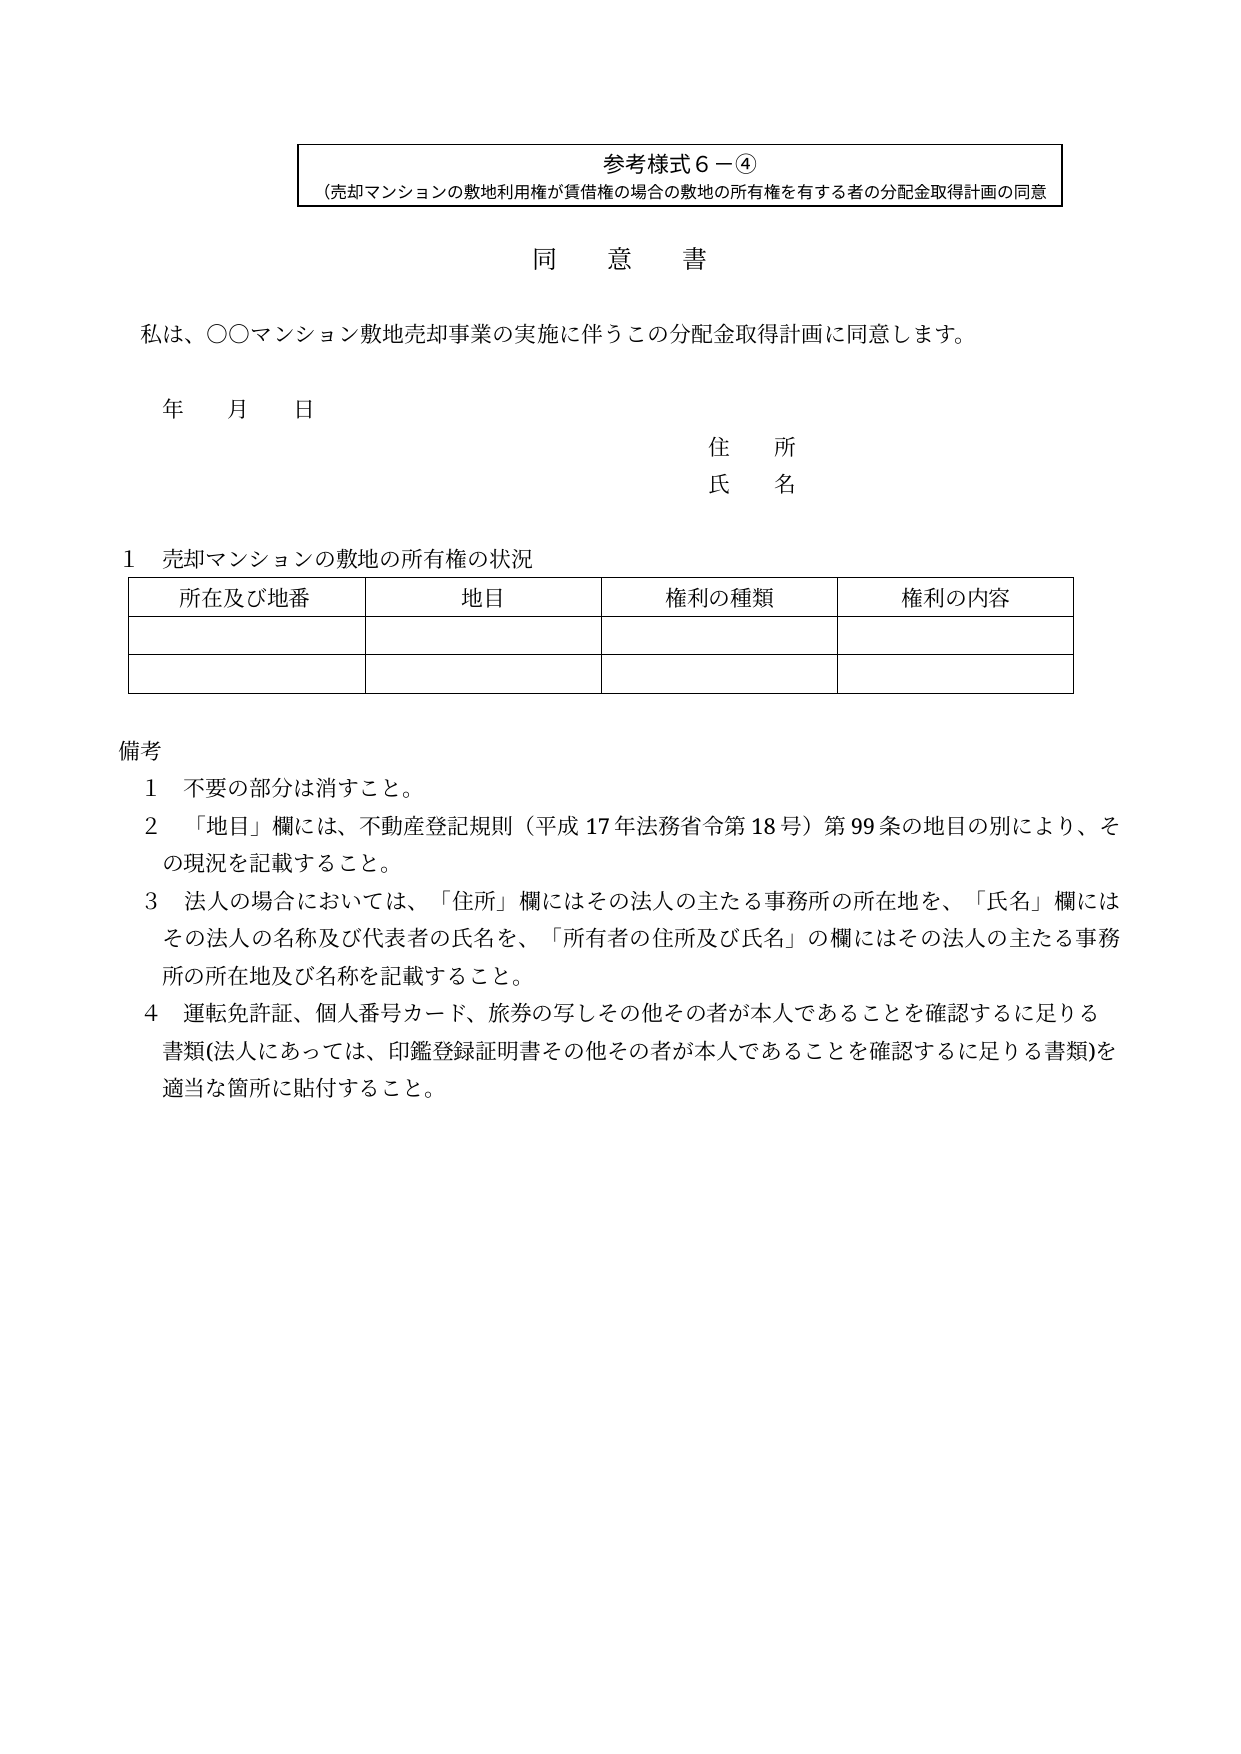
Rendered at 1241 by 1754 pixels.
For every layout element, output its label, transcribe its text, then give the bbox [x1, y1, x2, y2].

table_header 権利の内容 [838, 578, 1073, 616]
text ２ 「地目」欄には、不動産登記規則（平成17年法務省令第18号）第99条の地目の別により、その現況を記載すること。 [140, 806, 1122, 881]
table_cell [602, 655, 837, 693]
table_cell [129, 655, 365, 693]
table_header 地目 [366, 578, 601, 616]
text 私は、○○マンション敷地売却事業の実施に伴うこの分配金取得計画に同意します。 [118, 314, 1122, 352]
text 備考 [118, 731, 1122, 769]
table_header 所在及び地番 [129, 578, 365, 616]
text １ 売却マンションの敷地の所有権の状況 [118, 539, 1122, 577]
text １ 不要の部分は消すこと。 [140, 769, 1122, 806]
text ４ 運転免許証、個人番号カード、旅券の写しその他その者が本人であることを確認するに足りる書類(法人にあっては、印鑑登録証明書その他その者が本人であることを確認するに足りる書類)を適当な箇所に貼付すること。 [140, 994, 1122, 1106]
table_cell [129, 617, 365, 654]
table_cell [838, 617, 1073, 654]
text 氏 名 [118, 464, 1122, 502]
text 同 意 書 [118, 239, 1122, 277]
table_cell [366, 655, 601, 693]
table_cell [838, 655, 1073, 693]
text ３ 法人の場合においては、「住所」欄にはその法人の主たる事務所の所在地を、「氏名」欄にはその法人の名称及び代表者の氏名を、「所有者の住所及び氏名」の欄にはその法人の主たる事務所の所在地及び名称を記載すること。 [140, 881, 1122, 994]
table_cell [602, 617, 837, 654]
text 年 月 日 [118, 389, 1122, 427]
text 住 所 [118, 427, 1122, 464]
table_header 権利の種類 [602, 578, 837, 616]
table_cell [366, 617, 601, 654]
